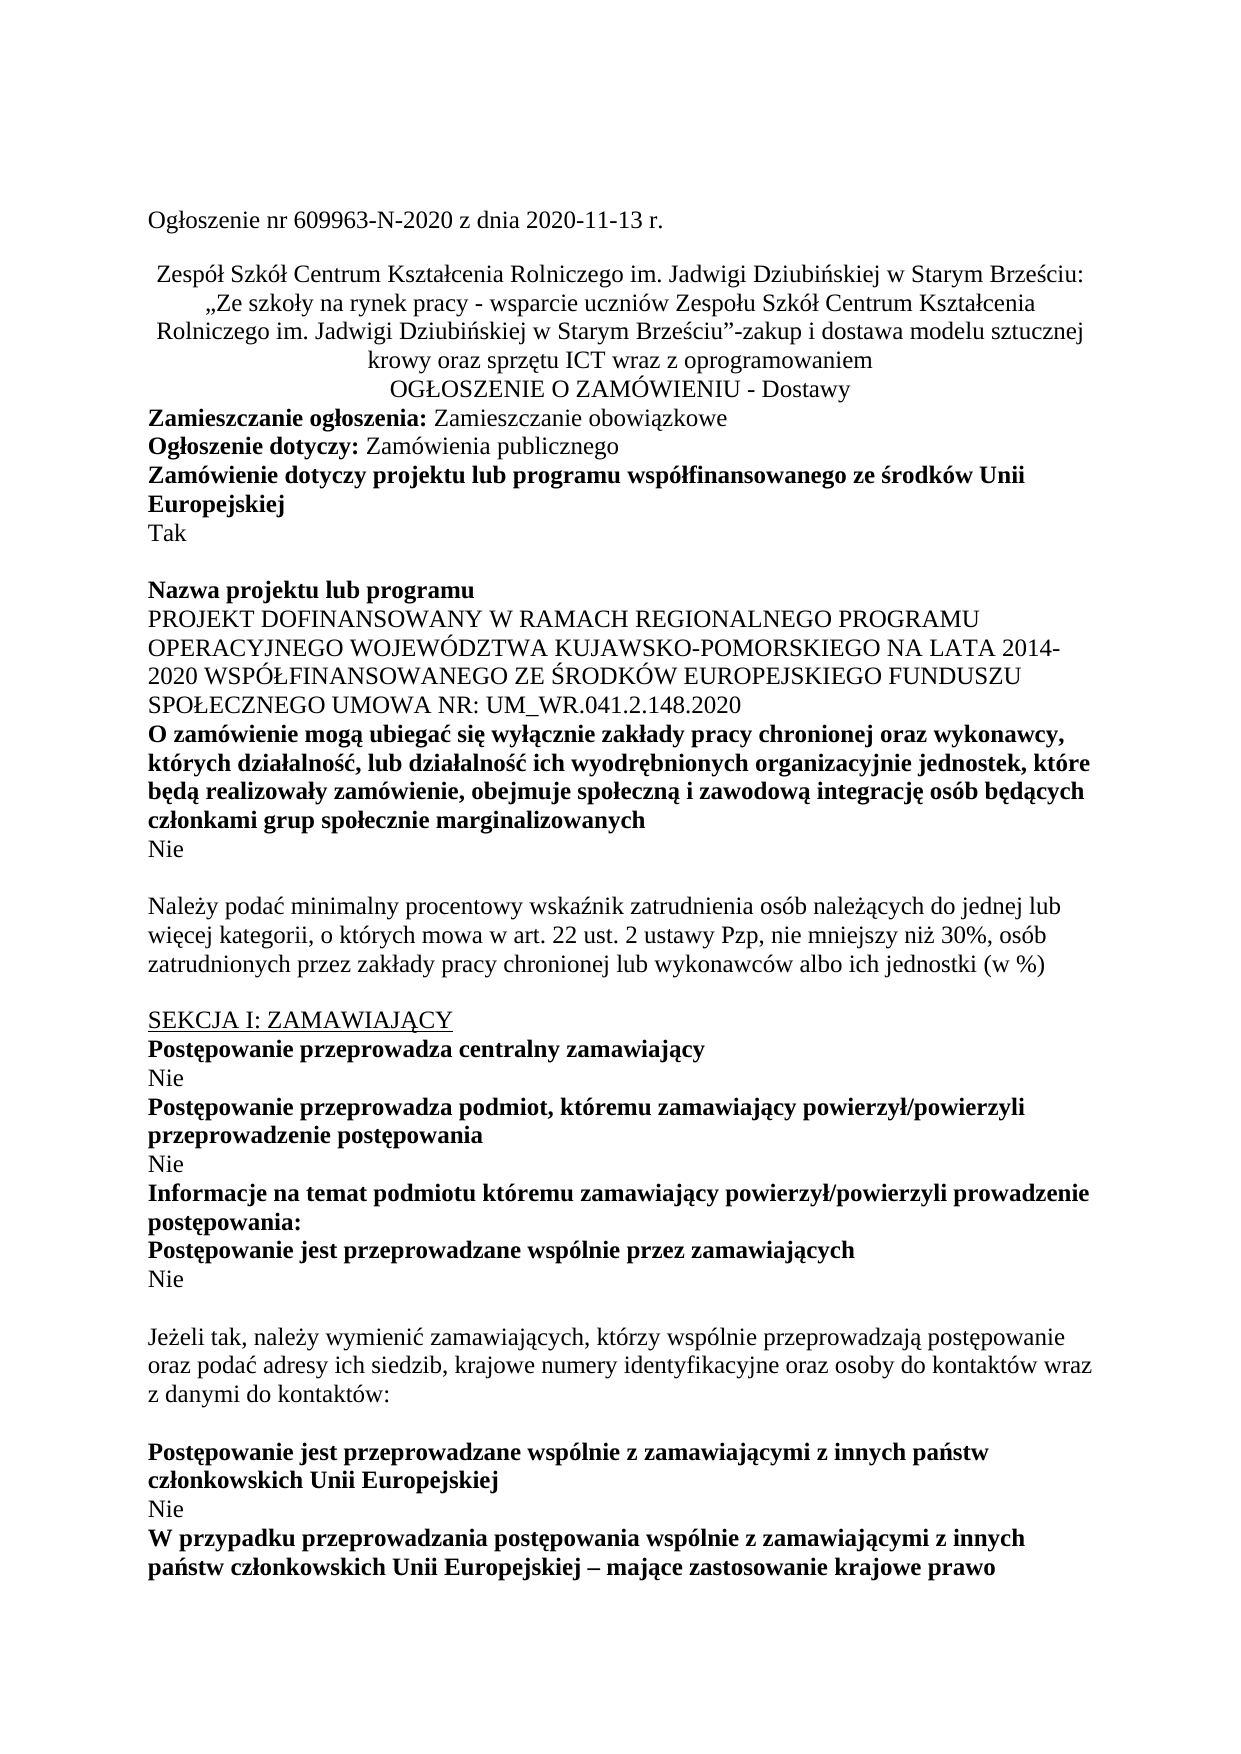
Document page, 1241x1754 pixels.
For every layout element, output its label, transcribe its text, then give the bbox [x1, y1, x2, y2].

text Należy podać minimalny procentowy wskaźnik zatrudnienia osób należących do jednej lub więcej kategorii, o których mowa w art. 22 ust. 2 ustawy Pzp, nie mniejszy niż 30%, osób zatrudnionych przez zakłady pracy chronionej lub wykonawców albo ich jednostki (w %) [148, 863, 1093, 1006]
text Nie [148, 1063, 1093, 1092]
text Tak [148, 518, 1093, 546]
text Postępowanie przeprowadza podmiot, któremu zamawiający powierzył/powierzyli przeprowadzenie postępowania [148, 1092, 1093, 1149]
text Nie [148, 1149, 1093, 1178]
text Zamówienie dotyczy projektu lub programu współfinansowanego ze środków Unii Europejskiej [148, 460, 1093, 518]
text Zespół Szkół Centrum Kształcenia Rolniczego im. Jadwigi Dziubińskiej w Starym Brześciu: „Ze szkoły na rynek pracy - wsparcie uczniów Zespołu Szkół Centrum Kształcenia Rolniczego im. Jadwigi Dziubińskiej w Starym Brześciu”-zakup i dostawa modelu sztucznej krowy oraz sprzętu ICT wraz z oprogramowaniem OGŁOSZENIE O ZAMÓWIENIU - Dostawy [148, 259, 1093, 403]
text SEKCJA I: ZAMAWIAJĄCY [148, 1006, 1093, 1034]
text Jeżeli tak, należy wymienić zamawiających, którzy wspólnie przeprowadzają postępowanie oraz podać adresy ich siedzib, krajowe numery identyfikacyjne oraz osoby do kontaktów wraz z danymi do kontaktów: Postępowanie jest przeprowadzane wspólnie z zamawiającymi z innych państw członkowskich Unii Europejskiej [148, 1293, 1093, 1494]
text Informacje na temat podmiotu któremu zamawiający powierzył/powierzyli prowadzenie postępowania: Postępowanie jest przeprowadzane wspólnie przez zamawiających [148, 1178, 1093, 1264]
text Ogłoszenie nr 609963-N-2020 z dnia 2020-11-13 r. [148, 148, 1093, 234]
text O zamówienie mogą ubiegać się wyłącznie zakłady pracy chronionej oraz wykonawcy, których działalność, lub działalność ich wyodrębnionych organizacyjnie jednostek, które będą realizowały zamówienie, obejmuje społeczną i zawodową integrację osób będących członkami grup społecznie marginalizowanych [148, 719, 1093, 834]
text Nie [148, 834, 1093, 863]
text Ogłoszenie dotyczy: Zamówienia publicznego [148, 431, 1093, 460]
text Zamieszczanie ogłoszenia: Zamieszczanie obowiązkowe [148, 403, 1093, 431]
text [148, 1523, 1093, 1581]
text Postępowanie przeprowadza centralny zamawiający [148, 1034, 1093, 1063]
text Nie [148, 1494, 1093, 1523]
text Nazwa projektu lub programu PROJEKT DOFINANSOWANY W RAMACH REGIONALNEGO PROGRAMU OPERACYJNEGO WOJEWÓDZTWA KUJAWSKO-POMORSKIEGO NA LATA 2014-2020 WSPÓŁFINANSOWANEGO ZE ŚRODKÓW EUROPEJSKIEGO FUNDUSZU SPOŁECZNEGO UMOWA NR: UM_WR.041.2.148.2020 [148, 546, 1093, 719]
text Nie [148, 1264, 1093, 1293]
